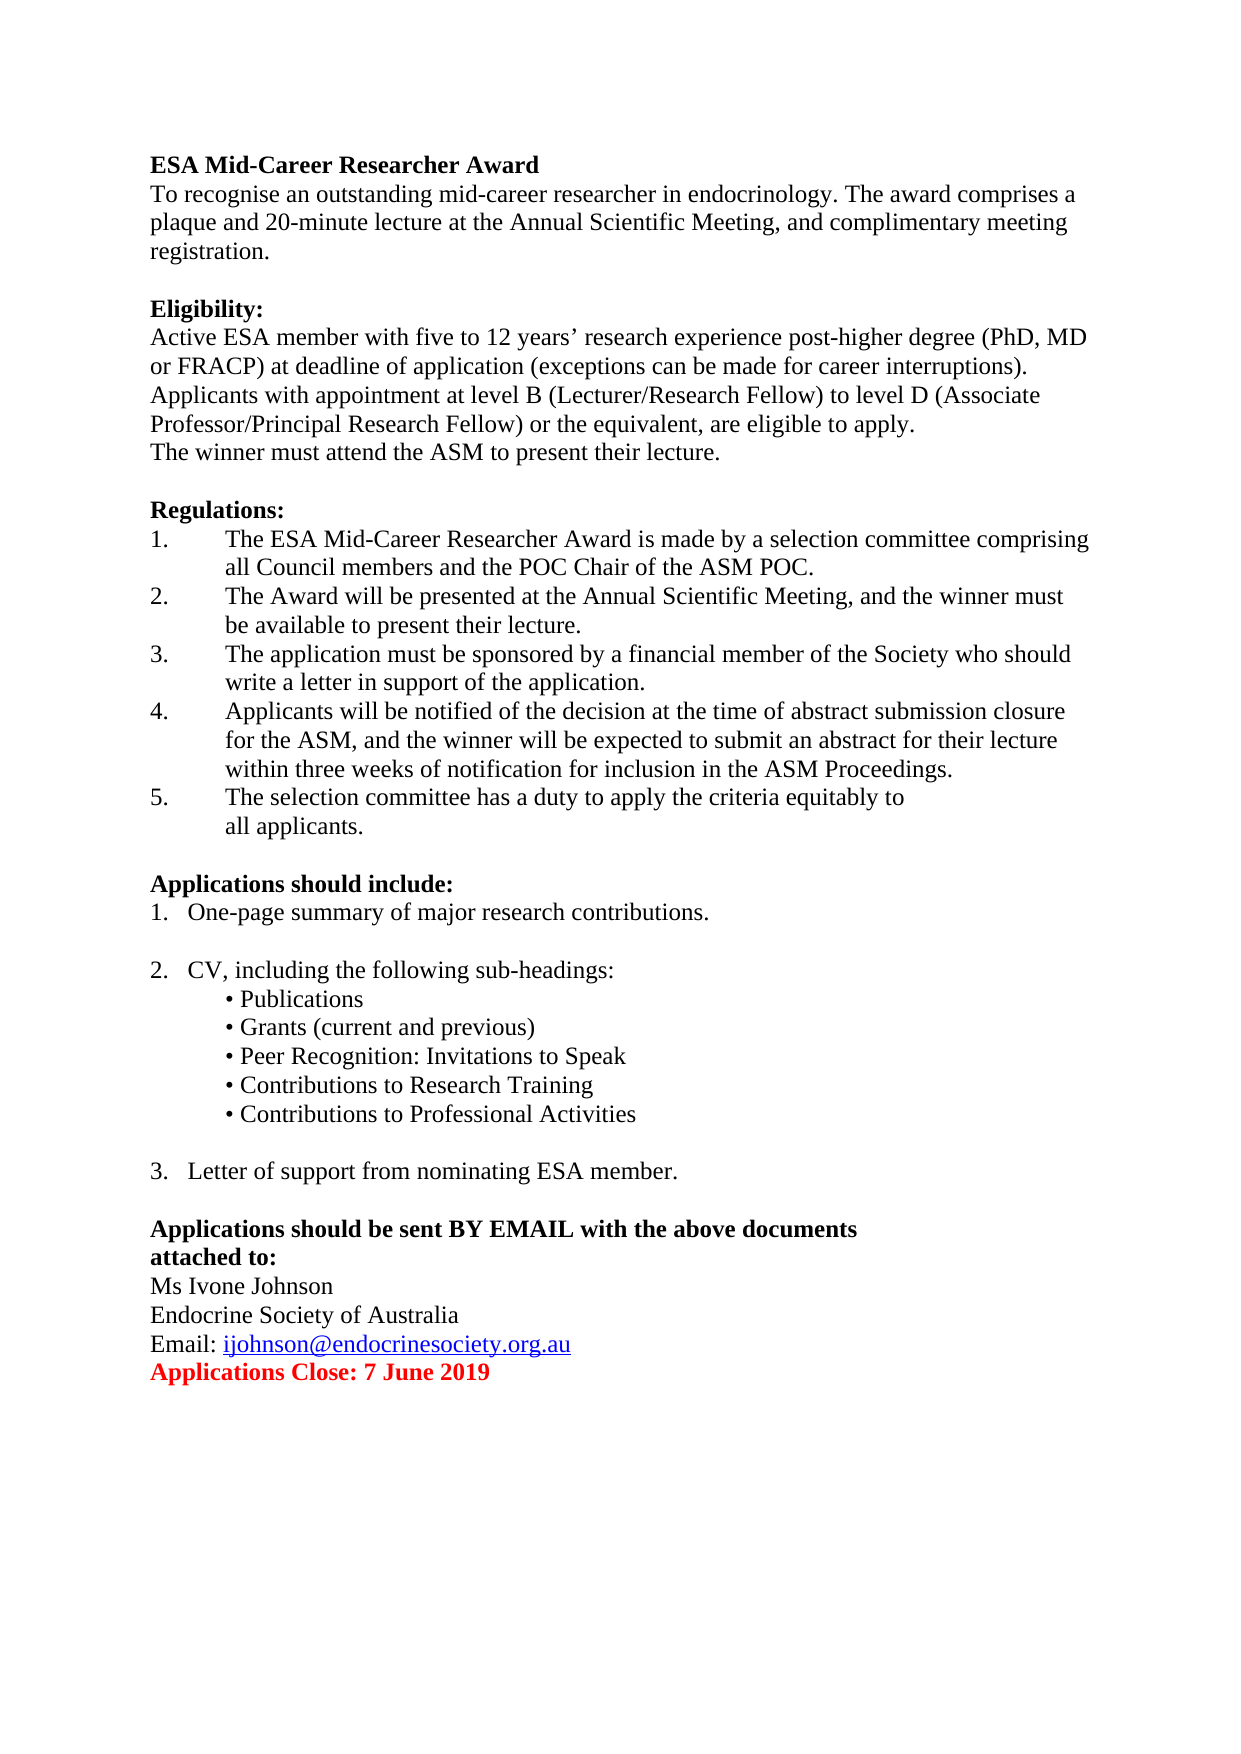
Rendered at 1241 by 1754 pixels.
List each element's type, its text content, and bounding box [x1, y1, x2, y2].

text To recognise an outstanding mid-career researcher in endocrinology. The award comprises a plaque and 20-minute lecture at the Annual Scientific Meeting, and complimentary meeting registration. [150, 179, 1090, 265]
text Applications should be sent BY EMAIL with the above documents [150, 1214, 1090, 1242]
list CV, including the following sub-headings: [150, 955, 1090, 984]
text all applicants. [150, 811, 1090, 840]
text Email: ijohnson@endocrinesociety.org.au [150, 1329, 1090, 1357]
text 1. The ESA Mid-Career Researcher Award is made by a selection committee comprising all Council members and the POC Chair of the ASM POC. [150, 524, 1090, 581]
text • Contributions to Professional Activities [150, 1099, 1090, 1127]
text 5. The selection committee has a duty to apply the criteria equitably to [150, 782, 1090, 811]
text 4. Applicants will be notified of the decision at the time of abstract submission closure for the ASM, and the winner will be expected to submit an abstract for their lecture within three weeks of notification for inclusion in the ASM Proceedings. [150, 696, 1090, 782]
text The winner must attend the ASM to present their lecture. [150, 437, 1090, 466]
text • Grants (current and previous) [150, 1012, 1090, 1041]
text Applications should include: [150, 869, 1090, 897]
text Eligibility: [150, 294, 1090, 322]
list One-page summary of major research contributions. [150, 897, 1090, 926]
text 3. The application must be sponsored by a financial member of the Society who should write a letter in support of the application. [150, 639, 1090, 696]
text Applications Close: 7 June 2019 [150, 1357, 1090, 1386]
text Ms Ivone Johnson [150, 1271, 1090, 1300]
text • Contributions to Research Training [150, 1070, 1090, 1099]
text Endocrine Society of Australia [150, 1300, 1090, 1329]
text attached to: [150, 1242, 1090, 1271]
text • Publications [150, 984, 1090, 1012]
text ESA Mid-Career Researcher Award [150, 150, 1090, 179]
text • Peer Recognition: Invitations to Speak [150, 1041, 1090, 1070]
list Letter of support from nominating ESA member. [150, 1156, 1090, 1185]
text Active ESA member with five to 12 years’ research experience post-higher degree (PhD, MD or FRACP) at deadline of application (exceptions can be made for career interruptions). Applicants with appointment at level B (Lecturer/Research Fellow) to level D (Associate Professor/Principal Research Fellow) or the equivalent, are eligible to apply. [150, 322, 1090, 437]
text Regulations: [150, 495, 1090, 524]
text 2. The Award will be presented at the Annual Scientific Meeting, and the winner must be available to present their lecture. [150, 581, 1090, 639]
